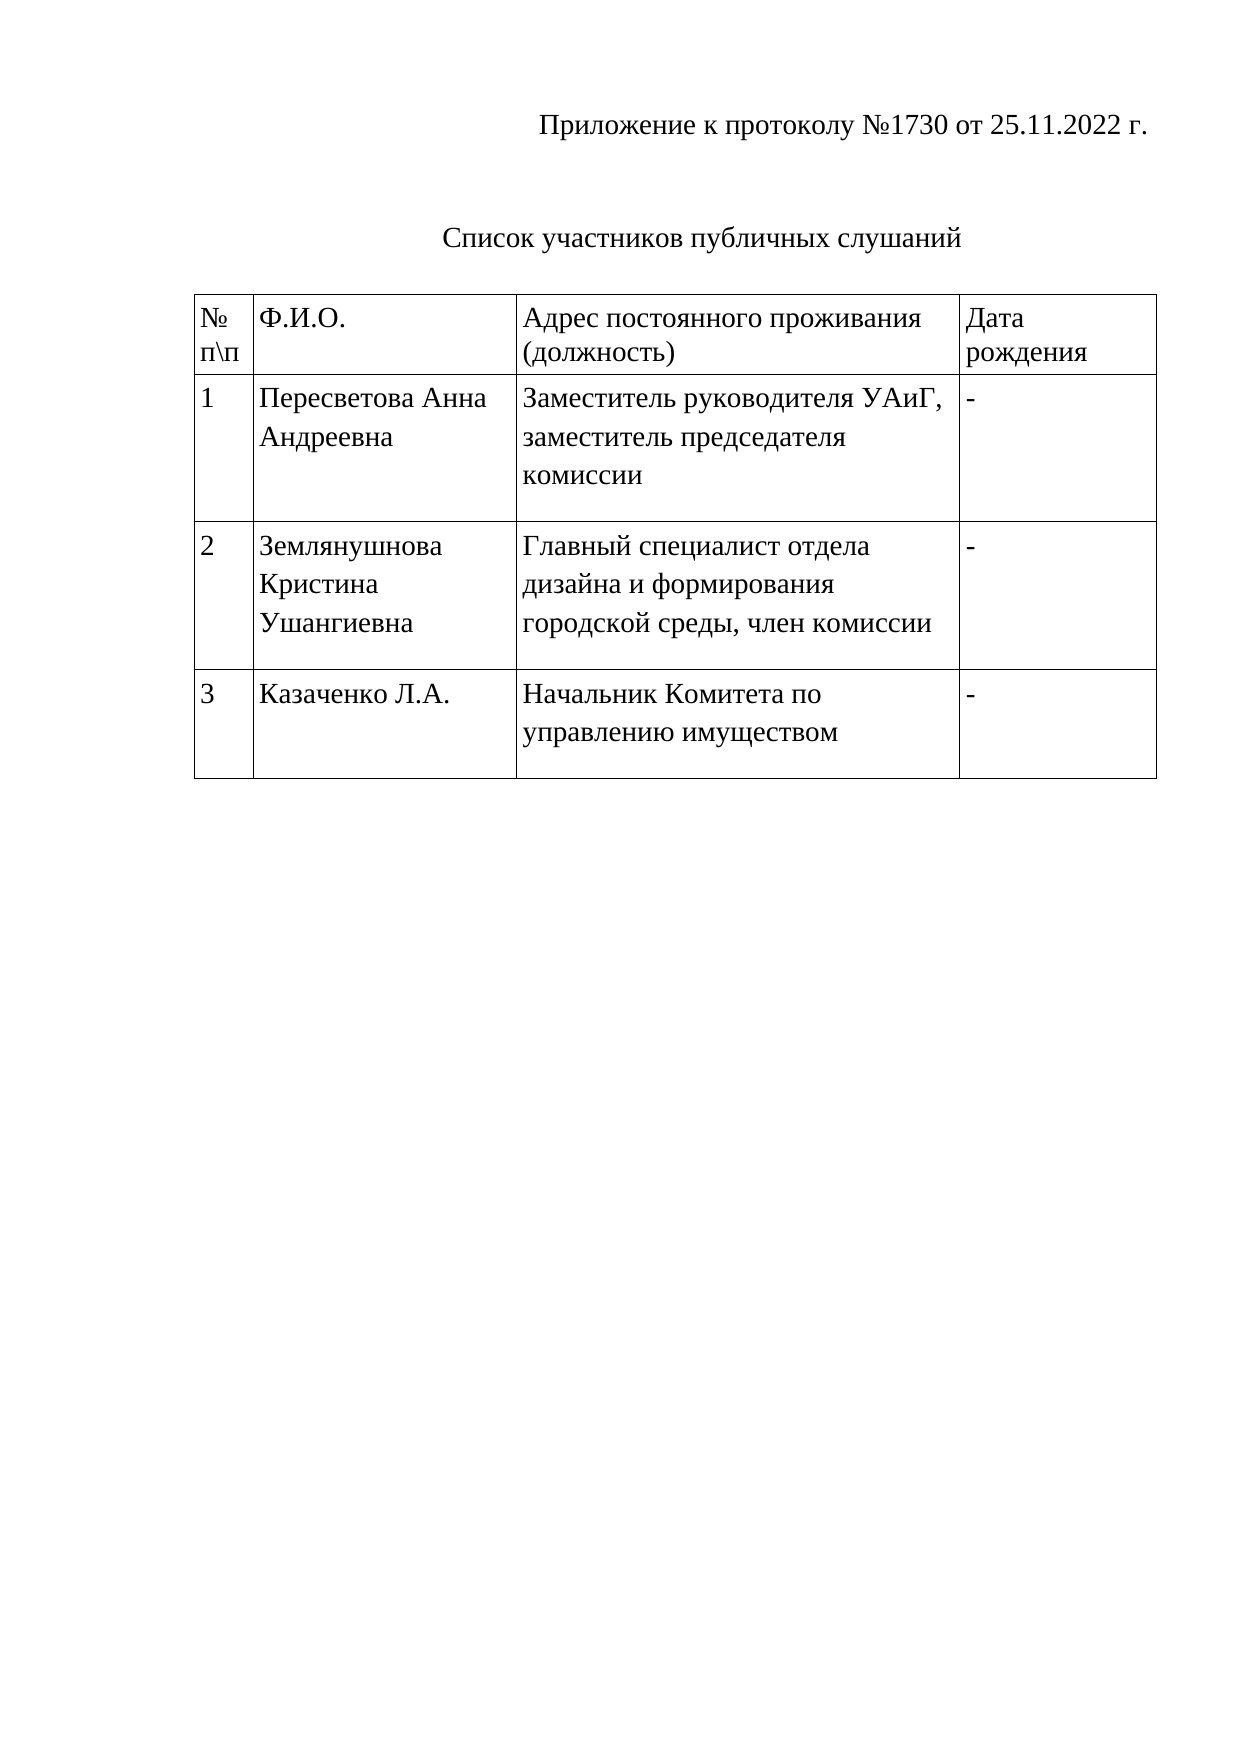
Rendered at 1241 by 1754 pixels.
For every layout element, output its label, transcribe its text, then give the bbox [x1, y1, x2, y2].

table_cell 3 [195, 670, 253, 778]
table_cell Заместитель руководителя УАиГ, заместитель председателя комиссии [517, 375, 959, 521]
table_cell 2 [195, 522, 253, 669]
table_header Адрес постоянного проживания (должность) [517, 295, 959, 373]
table_cell Землянушнова Кристина Ушангиевна [254, 522, 516, 669]
table_cell - [960, 670, 1156, 778]
table_cell 1 [195, 375, 253, 521]
table_header Ф.И.О. [254, 295, 516, 373]
table_header № п\п [195, 295, 253, 373]
table_cell - [960, 522, 1156, 669]
table_cell Пересветова Анна Андреевна [254, 375, 516, 521]
table_header Дата рождения [960, 295, 1156, 373]
table_cell Главный специалист отдела дизайна и формирования городской среды, член комиссии [517, 522, 959, 669]
text Приложение к протоколу №1730 от 25.11.2022 г. [502, 107, 1152, 141]
table_cell - [960, 375, 1156, 521]
text Список участников публичных слушаний [177, 221, 1152, 254]
table_cell Казаченко Л.А. [254, 670, 516, 778]
table_cell Начальник Комитета по управлению имуществом [517, 670, 959, 778]
